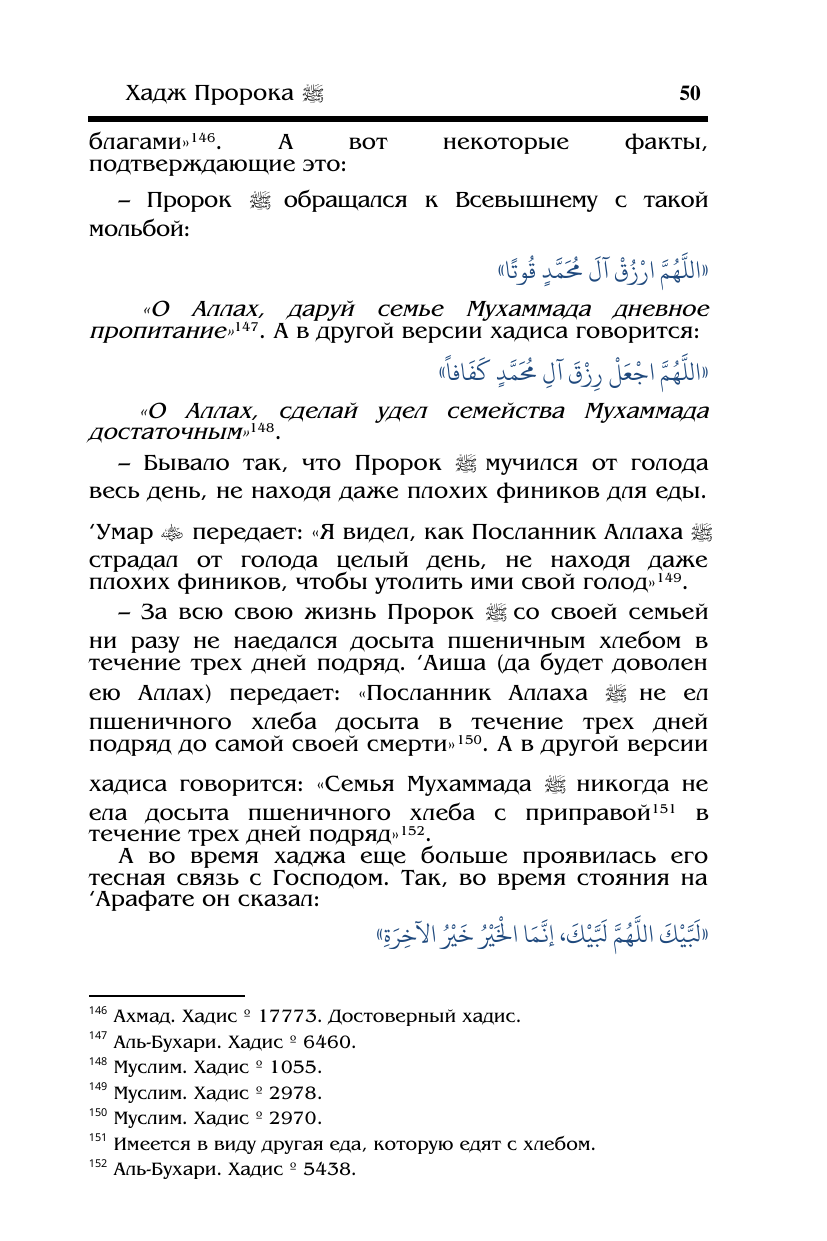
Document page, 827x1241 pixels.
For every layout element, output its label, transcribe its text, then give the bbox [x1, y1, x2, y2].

text «لَبَّيْكَ اللَّهُمَّ لَبَّيْكَ، إنَّمَا الْخَيْرُ خَيْرُ الآخِرَةِ» [89, 912, 709, 958]
text «اللَّهُمَّ اجْعَلْ رِزْقَ آلِ مُحَمَّدٍ كَفَافاً» [89, 350, 709, 395]
text – Пророк ج обращался к Всевышнему с такой мольбой: [89, 183, 709, 242]
text «اللَّهُمَّ ارْزُقْ آلَ مُحَمَّدٍ قُوتًا» [89, 248, 709, 294]
text А во время хаджа еще больше проявилась его тесная связь с Господом. Так, во время стояния на ‘Арафате он сказал: [89, 847, 709, 912]
text «О Аллах, даруй семье Мухаммада дневное пропитание». А в другой версии хадиса говорится: [89, 300, 709, 343]
text – Бывало так, что Пророк ج мучился от голода весь день, не находя даже плохих фиников для еды. ‘Умар س передает: «Я видел, как Посланник Аллаха ج страдал от голода целый день, не находя даже плохих фиников, чтобы утолить ими свой голод». [89, 445, 709, 595]
text «О Аллах, сделай удел семейства Мухаммада достаточным». [89, 402, 709, 445]
text – За всю свою жизнь Пророк ج со своей семьей ни разу не наедался досыта пшеничным хлебом в течение трех дней подряд. ‘Аиша (да будет доволен ею Аллах) передает: «Посланник Аллаха ج не ел пшеничного хлеба досыта в течение трех дней подряд до самой своей смерти». А в другой версии хадиса говорится: «Семья Мухаммада ج никогда не ела досыта пшеничного хлеба с приправой в течение трех дней подряд». [89, 595, 709, 847]
